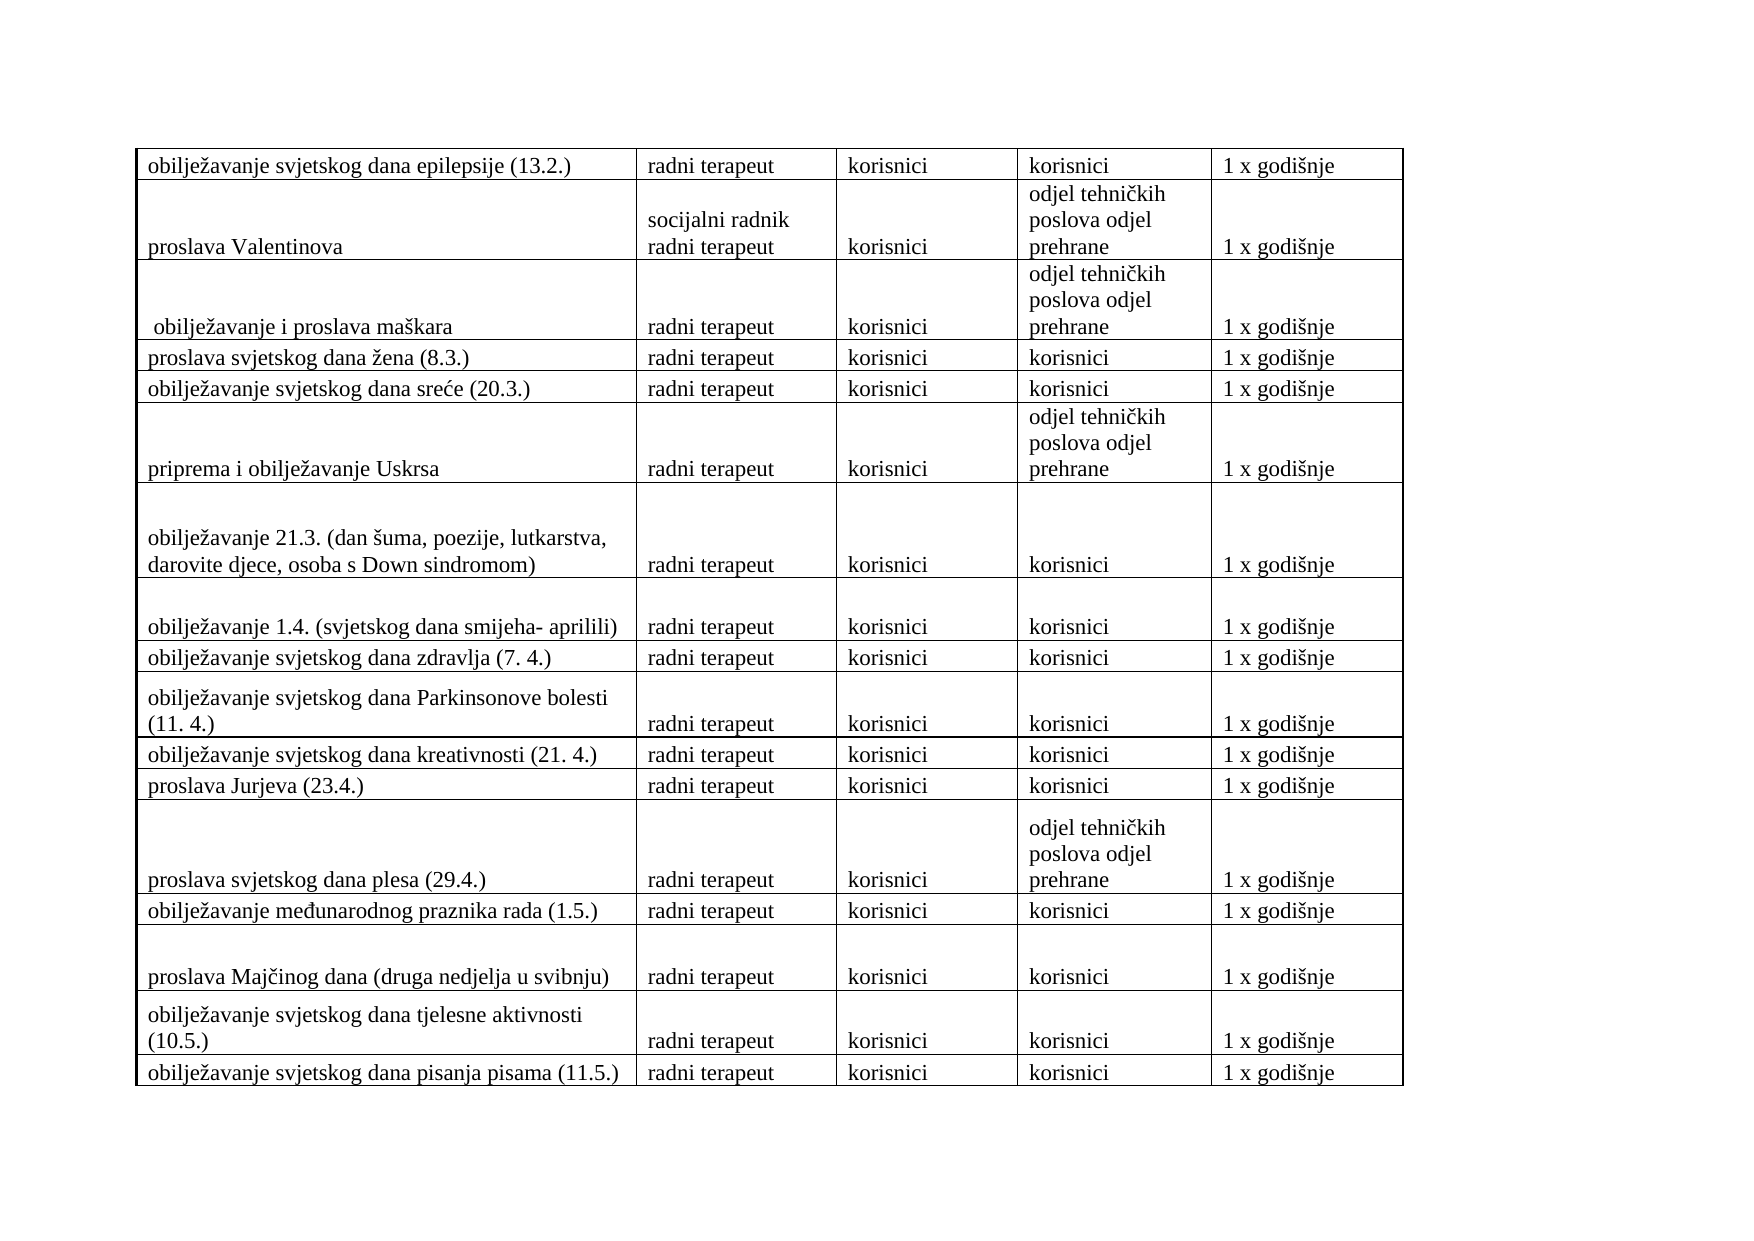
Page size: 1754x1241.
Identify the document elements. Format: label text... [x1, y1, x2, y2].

table_cell korisnici [1018, 1055, 1211, 1085]
table_cell radni terapeut [637, 371, 836, 402]
table_cell radni terapeut [637, 738, 836, 768]
table_cell korisnici [837, 894, 1017, 924]
table_cell proslava svjetskog dana plesa (29.4.) [138, 800, 636, 893]
table_cell radni terapeut [637, 641, 836, 671]
table_cell korisnici [1018, 991, 1211, 1054]
table_cell korisnici [1018, 894, 1211, 924]
table_cell korisnici [837, 340, 1017, 370]
table_cell korisnici [1018, 672, 1211, 736]
table_cell 1 x godišnje [1212, 180, 1402, 259]
table_cell radni terapeut [637, 1055, 836, 1085]
table_cell obilježavanje svjetskog dana kreativnosti (21. 4.) [138, 738, 636, 768]
table_cell 1 x godišnje [1212, 371, 1402, 402]
table_cell odjel tehničkih poslova odjel prehrane [1018, 800, 1211, 893]
table_cell 1 x godišnje [1212, 991, 1402, 1054]
table_cell korisnici [1018, 371, 1211, 402]
table_cell korisnici [837, 641, 1017, 671]
table_cell radni terapeut [637, 800, 836, 893]
table_cell socijalni radnik radni terapeut [637, 180, 836, 259]
table_cell 1 x godišnje [1212, 149, 1402, 179]
table_cell proslava Valentinova [138, 180, 636, 259]
table_cell korisnici [837, 925, 1017, 989]
table_cell radni terapeut [637, 149, 836, 179]
table_cell 1 x godišnje [1212, 800, 1402, 893]
table_cell korisnici [837, 769, 1017, 799]
table_cell korisnici [1018, 738, 1211, 768]
table_cell korisnici [1018, 641, 1211, 671]
table_cell korisnici [837, 260, 1017, 339]
table_cell 1 x godišnje [1212, 738, 1402, 768]
table_cell radni terapeut [637, 483, 836, 577]
table_cell korisnici [1018, 925, 1211, 989]
table_cell obilježavanje 21.3. (dan šuma, poezije, lutkarstva, darovite djece, osoba s Down sindromom) [138, 483, 636, 577]
table_cell radni terapeut [637, 894, 836, 924]
table_cell radni terapeut [637, 578, 836, 639]
table_cell 1 x godišnje [1212, 925, 1402, 989]
table_cell obilježavanje 1.4. (svjetskog dana smijeha- aprilili) [138, 578, 636, 639]
table_cell obilježavanje svjetskog dana epilepsije (13.2.) [138, 149, 636, 179]
table_cell obilježavanje međunarodnog praznika rada (1.5.) [138, 894, 636, 924]
table_cell korisnici [837, 371, 1017, 402]
table_cell radni terapeut [637, 991, 836, 1054]
table_cell korisnici [837, 738, 1017, 768]
table_cell 1 x godišnje [1212, 340, 1402, 370]
table_cell korisnici [1018, 340, 1211, 370]
table_cell odjel tehničkih poslova odjel prehrane [1018, 260, 1211, 339]
table_cell obilježavanje svjetskog dana sreće (20.3.) [138, 371, 636, 402]
table_cell radni terapeut [637, 672, 836, 736]
table_cell 1 x godišnje [1212, 894, 1402, 924]
table_cell proslava Majčinog dana (druga nedjelja u svibnju) [138, 925, 636, 989]
table_cell korisnici [837, 672, 1017, 736]
table_cell korisnici [1018, 578, 1211, 639]
table_cell korisnici [1018, 769, 1211, 799]
table_cell obilježavanje svjetskog dana tjelesne aktivnosti (10.5.) [138, 991, 636, 1054]
table_cell korisnici [837, 483, 1017, 577]
table_cell 1 x godišnje [1212, 769, 1402, 799]
table_cell radni terapeut [637, 769, 836, 799]
table_cell radni terapeut [637, 925, 836, 989]
table_cell 1 x godišnje [1212, 403, 1402, 482]
table_cell radni terapeut [637, 403, 836, 482]
table_cell 1 x godišnje [1212, 483, 1402, 577]
table_cell proslava svjetskog dana žena (8.3.) [138, 340, 636, 370]
table_cell 1 x godišnje [1212, 578, 1402, 639]
table_cell 1 x godišnje [1212, 672, 1402, 736]
table_cell radni terapeut [637, 260, 836, 339]
table_cell 1 x godišnje [1212, 260, 1402, 339]
table_cell obilježavanje svjetskog dana pisanja pisama (11.5.) [138, 1055, 636, 1085]
table_cell 1 x godišnje [1212, 1055, 1402, 1085]
table_cell korisnici [837, 991, 1017, 1054]
table_cell obilježavanje svjetskog dana zdravlja (7. 4.) [138, 641, 636, 671]
table_cell korisnici [837, 1055, 1017, 1085]
table_cell korisnici [837, 800, 1017, 893]
table_cell radni terapeut [637, 340, 836, 370]
table_cell obilježavanje i proslava maškara [138, 260, 636, 339]
table_cell proslava Jurjeva (23.4.) [138, 769, 636, 799]
table_cell korisnici [1018, 149, 1211, 179]
table_cell korisnici [837, 180, 1017, 259]
table_cell 1 x godišnje [1212, 641, 1402, 671]
table_cell korisnici [837, 578, 1017, 639]
table_cell priprema i obilježavanje Uskrsa [138, 403, 636, 482]
table_cell korisnici [837, 149, 1017, 179]
table_cell korisnici [1018, 483, 1211, 577]
table_cell odjel tehničkih poslova odjel prehrane [1018, 403, 1211, 482]
table_cell obilježavanje svjetskog dana Parkinsonove bolesti (11. 4.) [138, 672, 636, 736]
table_cell odjel tehničkih poslova odjel prehrane [1018, 180, 1211, 259]
table_cell korisnici [837, 403, 1017, 482]
